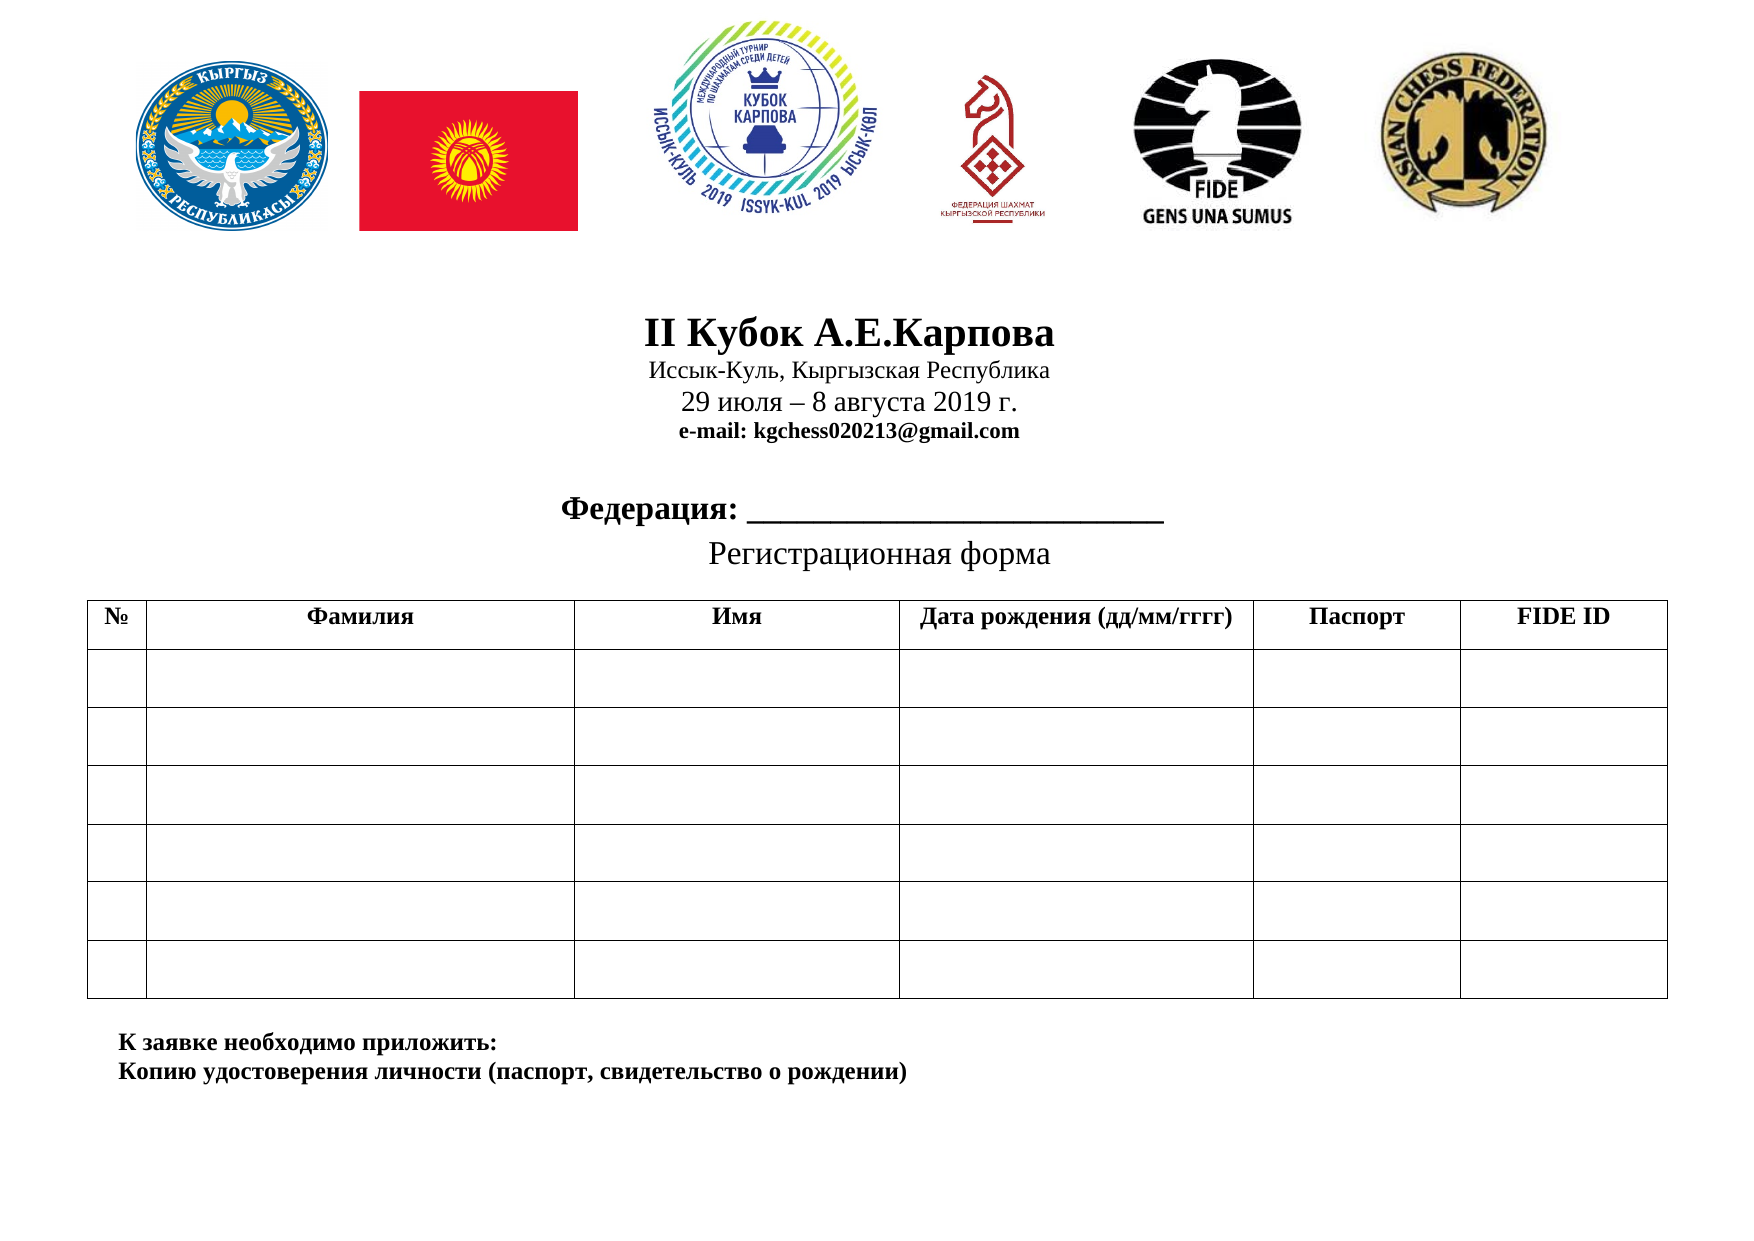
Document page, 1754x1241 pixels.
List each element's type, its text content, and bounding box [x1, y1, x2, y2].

table_cell [900, 825, 1253, 881]
table_cell [900, 941, 1253, 997]
table_cell [1254, 941, 1460, 997]
table_cell [1461, 882, 1667, 940]
text 29 июля – 8 августа 2019 г. [63, 384, 1636, 417]
table_cell [88, 650, 146, 707]
table_header FIDE ID [1461, 601, 1667, 649]
picture [359, 91, 578, 231]
text e-mail: kgchess020213@gmail.com [63, 417, 1636, 444]
table_cell [575, 825, 899, 881]
table_header № [88, 601, 146, 649]
text II Кубок А.Е.Карпова [63, 307, 1636, 355]
table_cell [147, 825, 574, 881]
table_header Имя [575, 601, 899, 649]
table_cell [1254, 708, 1460, 765]
text Иссык-Куль, Кыргызская Республика [63, 355, 1636, 384]
table_cell [147, 941, 574, 997]
table_cell [147, 708, 574, 765]
table_header Дата рождения (дд/мм/гггг) [900, 601, 1253, 649]
table_cell [1461, 650, 1667, 707]
text Копию удостоверения личности (паспорт, свидетельство о рождении) [118, 1056, 1636, 1085]
table_cell [1461, 708, 1667, 765]
table_cell [575, 650, 899, 707]
table_cell [1461, 941, 1667, 997]
table_cell [900, 766, 1253, 823]
table_header Фамилия [147, 601, 574, 649]
picture [603, 0, 913, 231]
table_cell [1254, 882, 1460, 940]
table_cell [147, 882, 574, 940]
table_cell [575, 766, 899, 823]
text К заявке необходимо приложить: [118, 1027, 1636, 1056]
table_cell [88, 825, 146, 881]
table_cell [575, 941, 899, 997]
table_cell [88, 941, 146, 997]
table_cell [1254, 650, 1460, 707]
table_cell [900, 708, 1253, 765]
table_cell [147, 650, 574, 707]
table_cell [88, 708, 146, 765]
picture [918, 68, 1062, 231]
picture [1073, 33, 1562, 231]
table_cell [900, 882, 1253, 940]
table_cell [1254, 825, 1460, 881]
table_cell [88, 882, 146, 940]
table_cell [900, 650, 1253, 707]
table_cell [1461, 766, 1667, 823]
table_cell [575, 882, 899, 940]
picture [135, 61, 328, 231]
text Регистрационная форма [634, 533, 1636, 571]
table_cell [575, 708, 899, 765]
table_header Паспорт [1254, 601, 1460, 649]
table_cell [88, 766, 146, 823]
table_cell [1461, 825, 1667, 881]
table_cell [1254, 766, 1460, 823]
table_cell [147, 766, 574, 823]
text Федерация: _________________________ [487, 488, 1636, 527]
